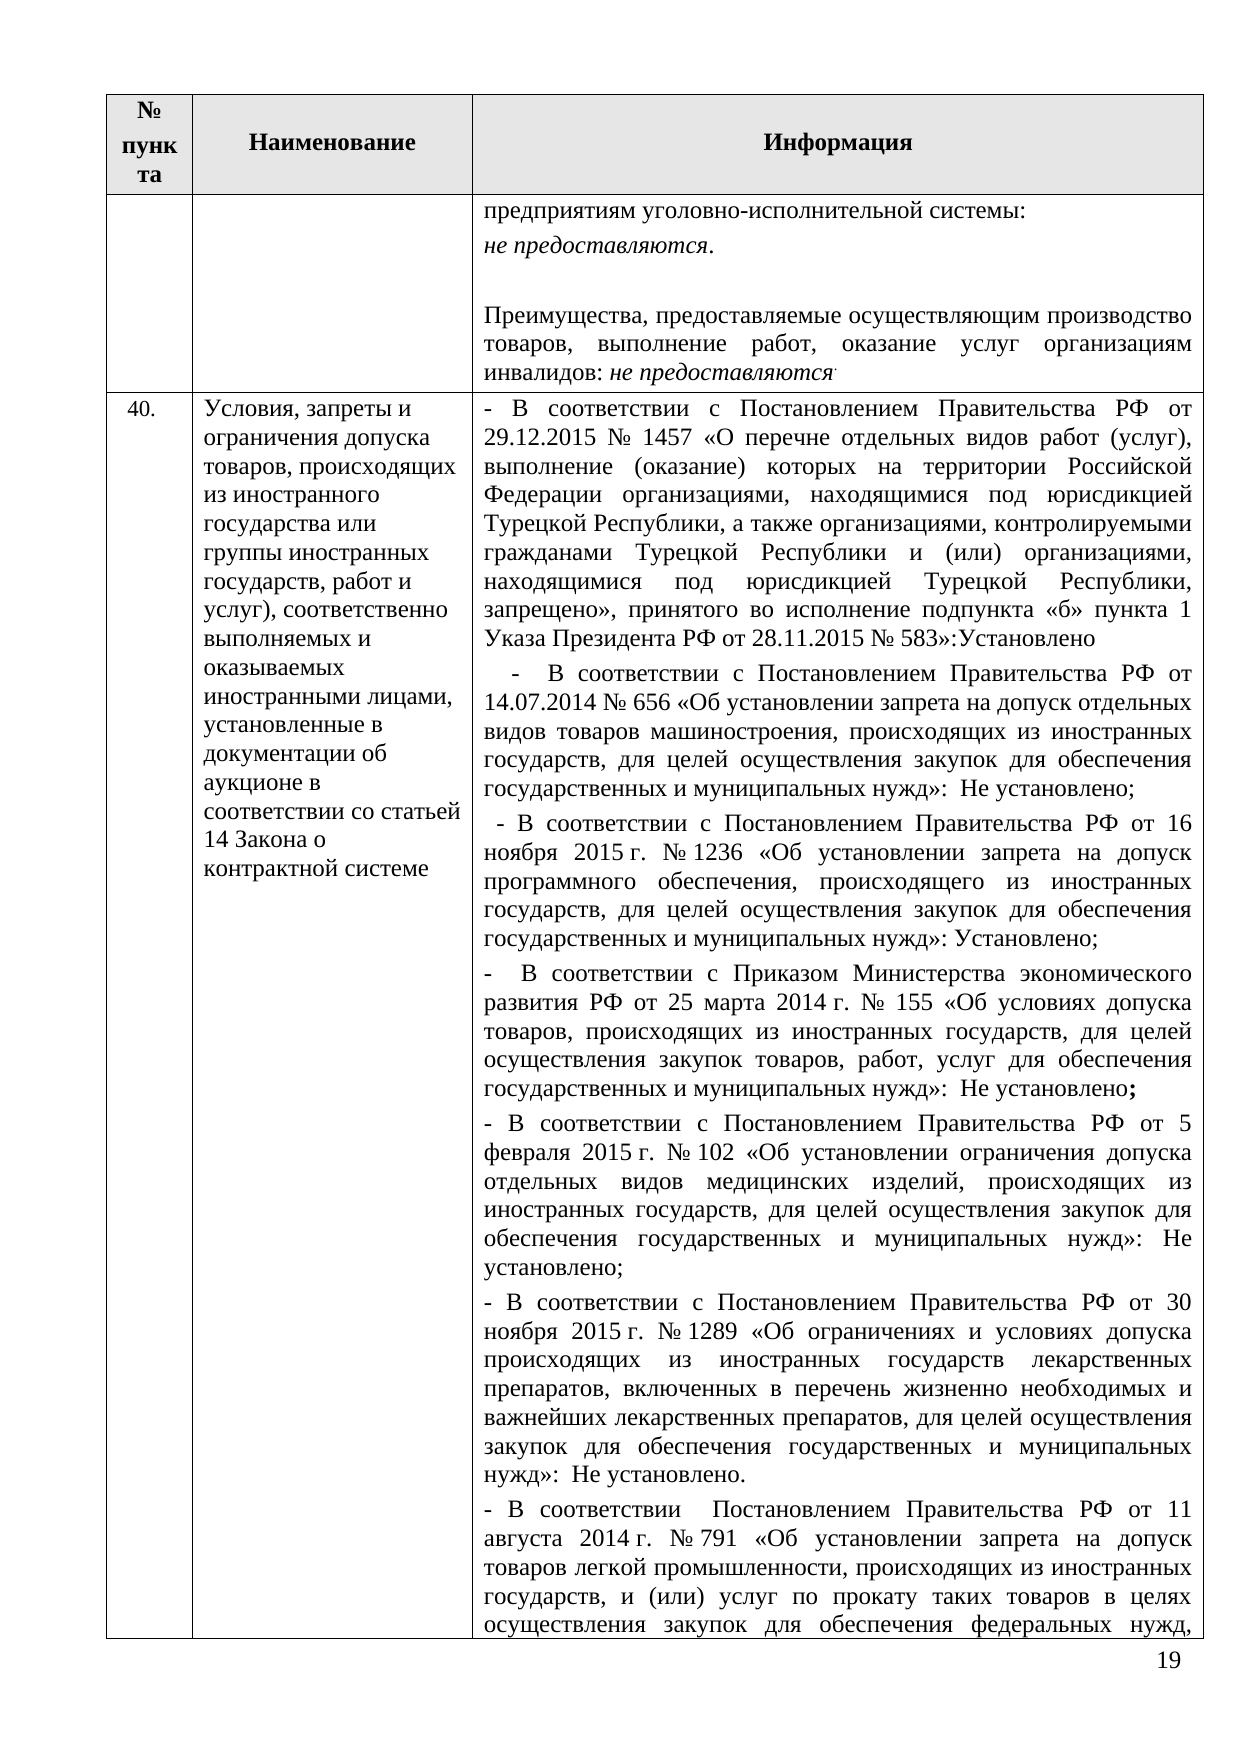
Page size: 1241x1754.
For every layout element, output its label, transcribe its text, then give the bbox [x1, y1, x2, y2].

table_cell [107, 393, 192, 1638]
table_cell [193, 393, 472, 1638]
table_header № пункта [107, 95, 192, 194]
table_header Информация [473, 95, 1203, 194]
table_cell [193, 195, 472, 392]
table_header Наименование [193, 95, 472, 194]
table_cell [473, 195, 1203, 392]
table_cell [107, 195, 192, 392]
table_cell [473, 393, 1203, 1638]
